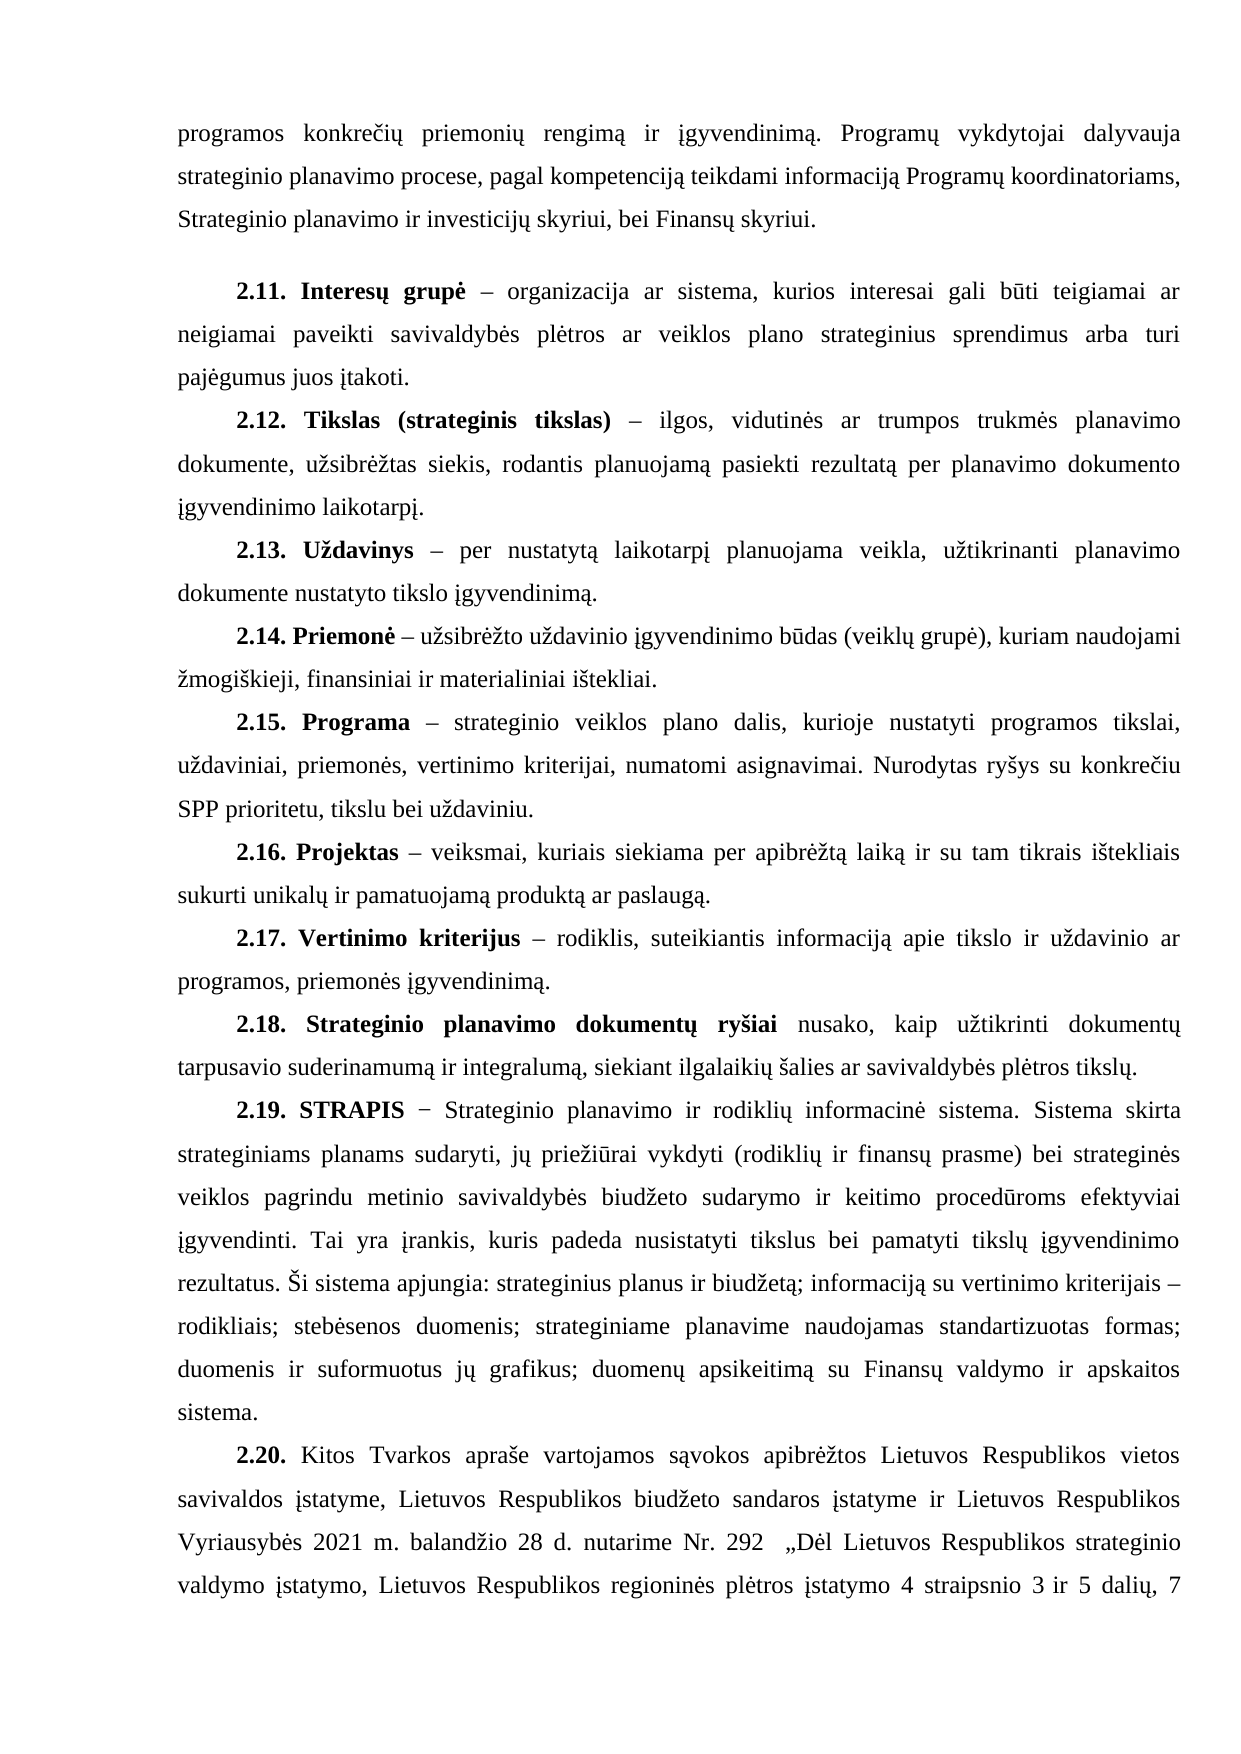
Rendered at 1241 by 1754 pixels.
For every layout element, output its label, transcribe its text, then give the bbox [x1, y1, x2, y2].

text 2.17. Vertinimo kriterijus – rodiklis, suteikiantis informaciją apie tikslo ir uždavinio ar programos, priemonės įgyvendinimą. [177, 923, 1181, 995]
text 2.18. Strateginio planavimo dokumentų ryšiai nusako, kaip užtikrinti dokumentų tarpusavio suderinamumą ir integralumą, siekiant ilgalaikių šalies ar savivaldybės plėtros tikslų. [177, 1009, 1181, 1081]
text 2.14. Priemonė – užsibrėžto uždavinio įgyvendinimo būdas (veiklų grupė), kuriam naudojami žmogiškieji, finansiniai ir materialiniai ištekliai. [177, 621, 1181, 693]
text 2.15. Programa – strateginio veiklos plano dalis, kurioje nustatyti programos tikslai, uždaviniai, priemonės, vertinimo kriterijai, numatomi asignavimai. Nurodytas ryšys su konkrečiu SPP prioritetu, tikslu bei uždaviniu. [177, 707, 1181, 822]
text 2.13. Uždavinys – per nustatytą laikotarpį planuojama veikla, užtikrinanti planavimo dokumente nustatyto tikslo įgyvendinimą. [177, 535, 1181, 607]
text 2.19. STRAPIS − Strateginio planavimo ir rodiklių informacinė sistema. Sistema skirta strateginiams planams sudaryti, jų priežiūrai vykdyti (rodiklių ir finansų prasme) bei strateginės veiklos pagrindu metinio savivaldybės biudžeto sudarymo ir keitimo procedūroms efektyviai įgyvendinti. Tai yra įrankis, kuris padeda nusistatyti tikslus bei pamatyti tikslų įgyvendinimo rezultatus. Ši sistema apjungia: strateginius planus ir biudžetą; informaciją su vertinimo kriterijais – rodikliais; stebėsenos duomenis; strateginiame planavime naudojamas standartizuotas formas; duomenis ir suformuotus jų grafikus; duomenų apsikeitimą su Finansų valdymo ir apskaitos sistema. [177, 1096, 1181, 1426]
text 2.11. Interesų grupė – organizacija ar sistema, kurios interesai gali būti teigiamai ar neigiamai paveikti savivaldybės plėtros ar veiklos plano strateginius sprendimus arba turi pajėgumus juos įtakoti. [177, 276, 1181, 391]
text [177, 1441, 1181, 1599]
text 2.16. Projektas – veiksmai, kuriais siekiama per apibrėžtą laiką ir su tam tikrais ištekliais sukurti unikalų ir pamatuojamą produktą ar paslaugą. [177, 837, 1181, 909]
text 2.12. Tikslas (strateginis tikslas) – ilgos, vidutinės ar trumpos trukmės planavimo dokumente, užsibrėžtas siekis, rodantis planuojamą pasiekti rezultatą per planavimo dokumento įgyvendinimo laikotarpį. [177, 406, 1181, 521]
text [177, 118, 1181, 233]
